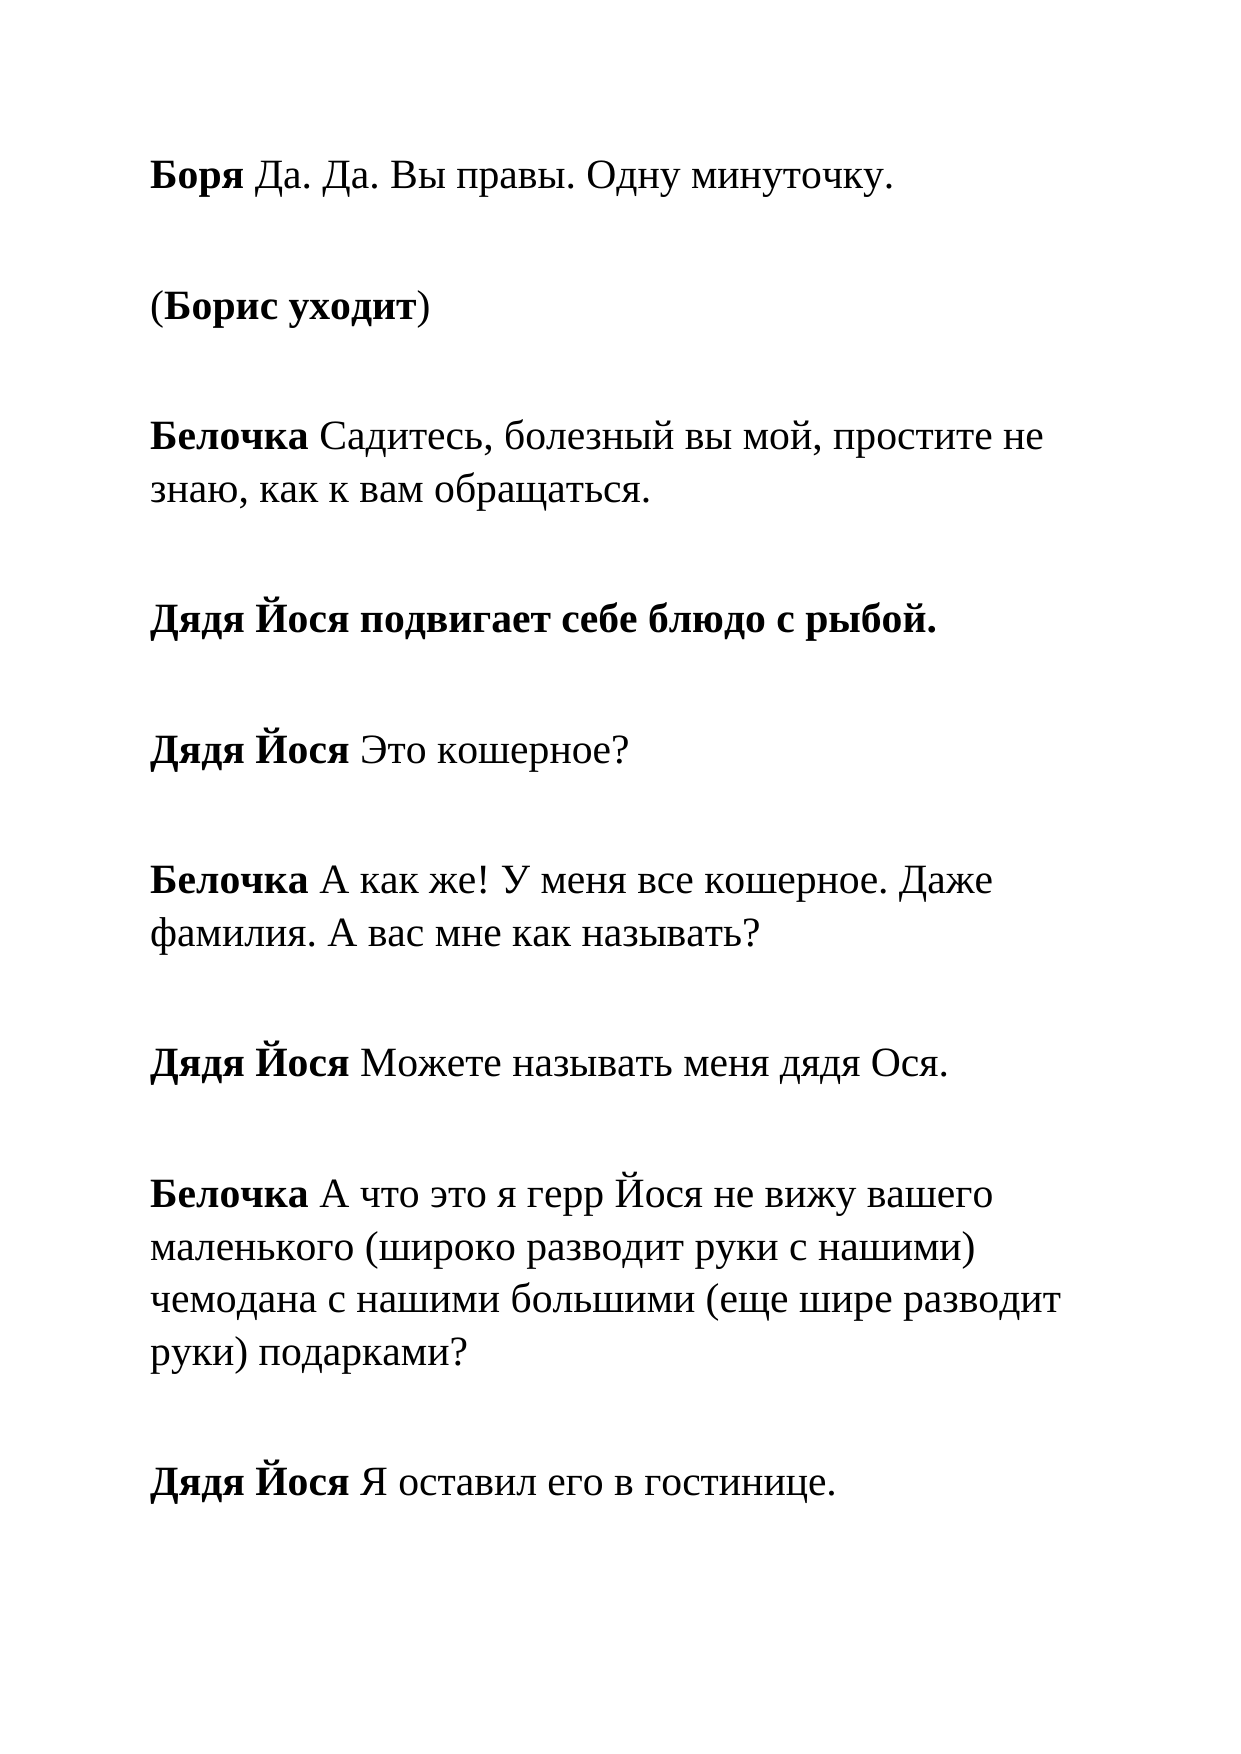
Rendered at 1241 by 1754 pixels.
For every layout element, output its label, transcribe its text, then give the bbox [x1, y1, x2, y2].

text Дядя Йося Можете называть меня дядя Ося. [150, 1038, 1090, 1086]
text Дядя Йося Это кошерное? [150, 724, 1090, 772]
text Белочка Садитесь, болезный вы мой, простите не знаю, как к вам обращаться. [150, 411, 1090, 511]
text Белочка А что это я герр Йося не вижу вашего маленького (широко разводит руки с нашими) чемодана с нашими большими (еще шире разводит руки) подарками? [150, 1168, 1090, 1374]
text Боря Да. Да. Вы правы. Одну минуточку. [150, 150, 1090, 198]
text Дядя Йося Я оставил его в гостинице. [150, 1457, 1090, 1505]
text Белочка А как же! У меня все кошерное. Даже фамилия. А вас мне как называть? [150, 855, 1090, 955]
text (Борис уходит) [150, 280, 1090, 328]
text Дядя Йося подвигает себе блюдо с рыбой. [150, 594, 1090, 642]
